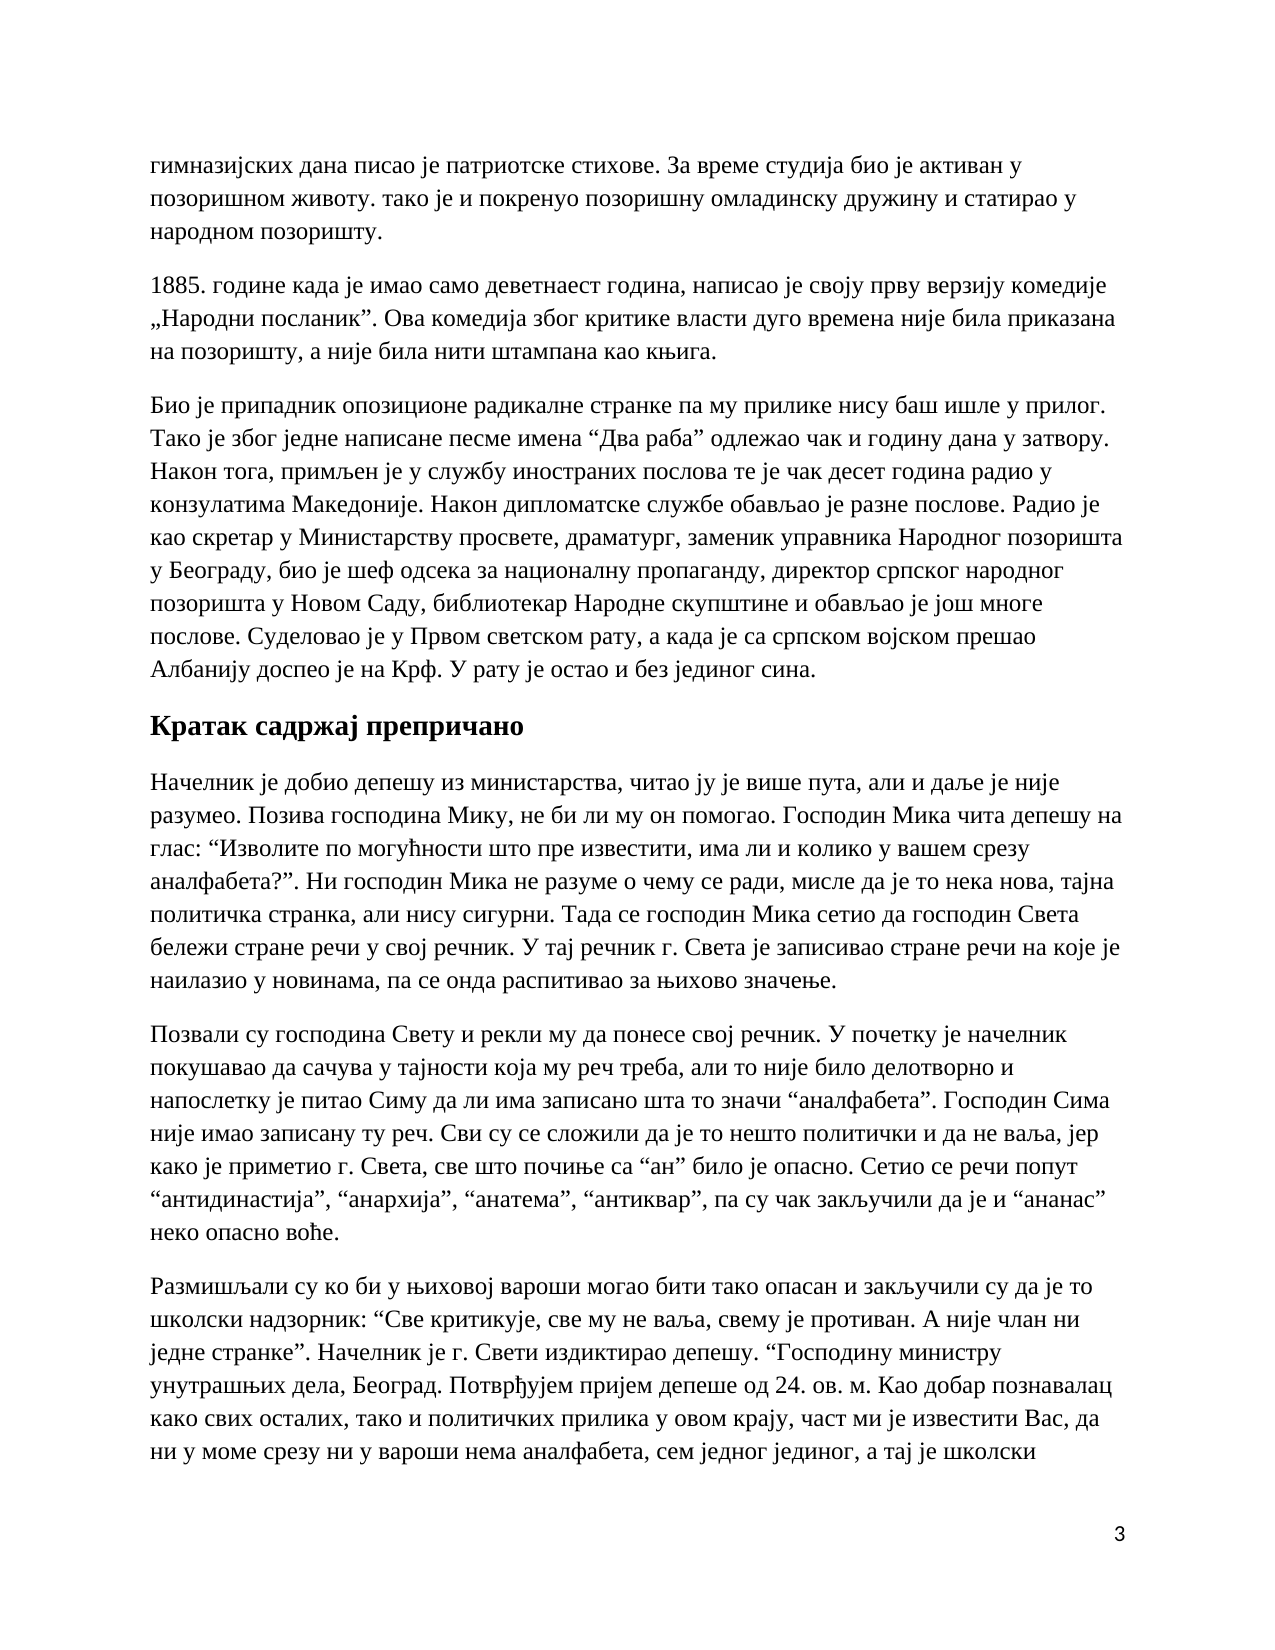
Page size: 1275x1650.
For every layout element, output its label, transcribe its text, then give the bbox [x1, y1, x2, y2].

text Био је припадник опозиционе радикалне странке па му прилике нису баш ишле у прилог. Тако је због једне написане песме имена “Два раба” одлежао чак и годину дана у затвору. Након тога, примљен је у службу иностраних послова те је чак десет година радио у конзулатима Македоније. Након дипломатске службе обављао је разне послове. Радио је као скретар у Министарству просвете, драматург, заменик управника Народног позоришта у Београду, био је шеф одсека за националну пропаганду, директор српског народног позоришта у Новом Саду, библиотекар Народне скупштине и обављао је још многе послове. Суделовао је у Првом светском рату, а када је са српском војском прешао Албанију доспео је на Крф. У рату је остао и без јединог сина. [150, 390, 1125, 683]
text Позвали су господина Свету и рекли му да понесе свој речник. У почетку је начелник покушавао да сачува у тајности која му реч треба, али то није било делотворно и напослетку је питао Симу да ли има записано шта то значи “аналфабета”. Господин Сима није имао записану ту реч. Сви су се сложили да је то нешто политички и да не ваља, јер како је приметио г. Света, све што почиње са “ан” било је опасно. Сетио се речи попут “антидинастија”, “анархија”, “анатема”, “антиквар”, па су чак закључили да је и “ананас” неко опасно воће. [150, 1019, 1125, 1246]
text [150, 1271, 1125, 1465]
text 1885. године када је имао само деветнаест година, написао је своју прву верзију комедије „Народни посланик”. Ова комедија због критике власти дуго времена није била приказана на позоришту, а није била нити штампана као књига. [150, 270, 1125, 365]
text Кратак садржај препричано [150, 708, 1125, 741]
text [150, 150, 1125, 245]
text Начелник је добио депешу из министарства, читао ју је више пута, али и даље је није разумео. Позива господина Мику, не би ли му он помогао. Господин Мика чита депешу на глас: “Изволите по могућности што пре известити, има ли и колико у вашем срезу аналфабета?”. Ни господин Мика не разуме о чему се ради, мисле да је то нека нова, тајна политичка странка, али нису сигурни. Тада се господин Мика сетио да господин Света бележи стране речи у свој речник. У тај речник г. Света је записивао стране речи на које је наилазио у новинама, па се онда распитивао за њихово значење. [150, 767, 1125, 994]
